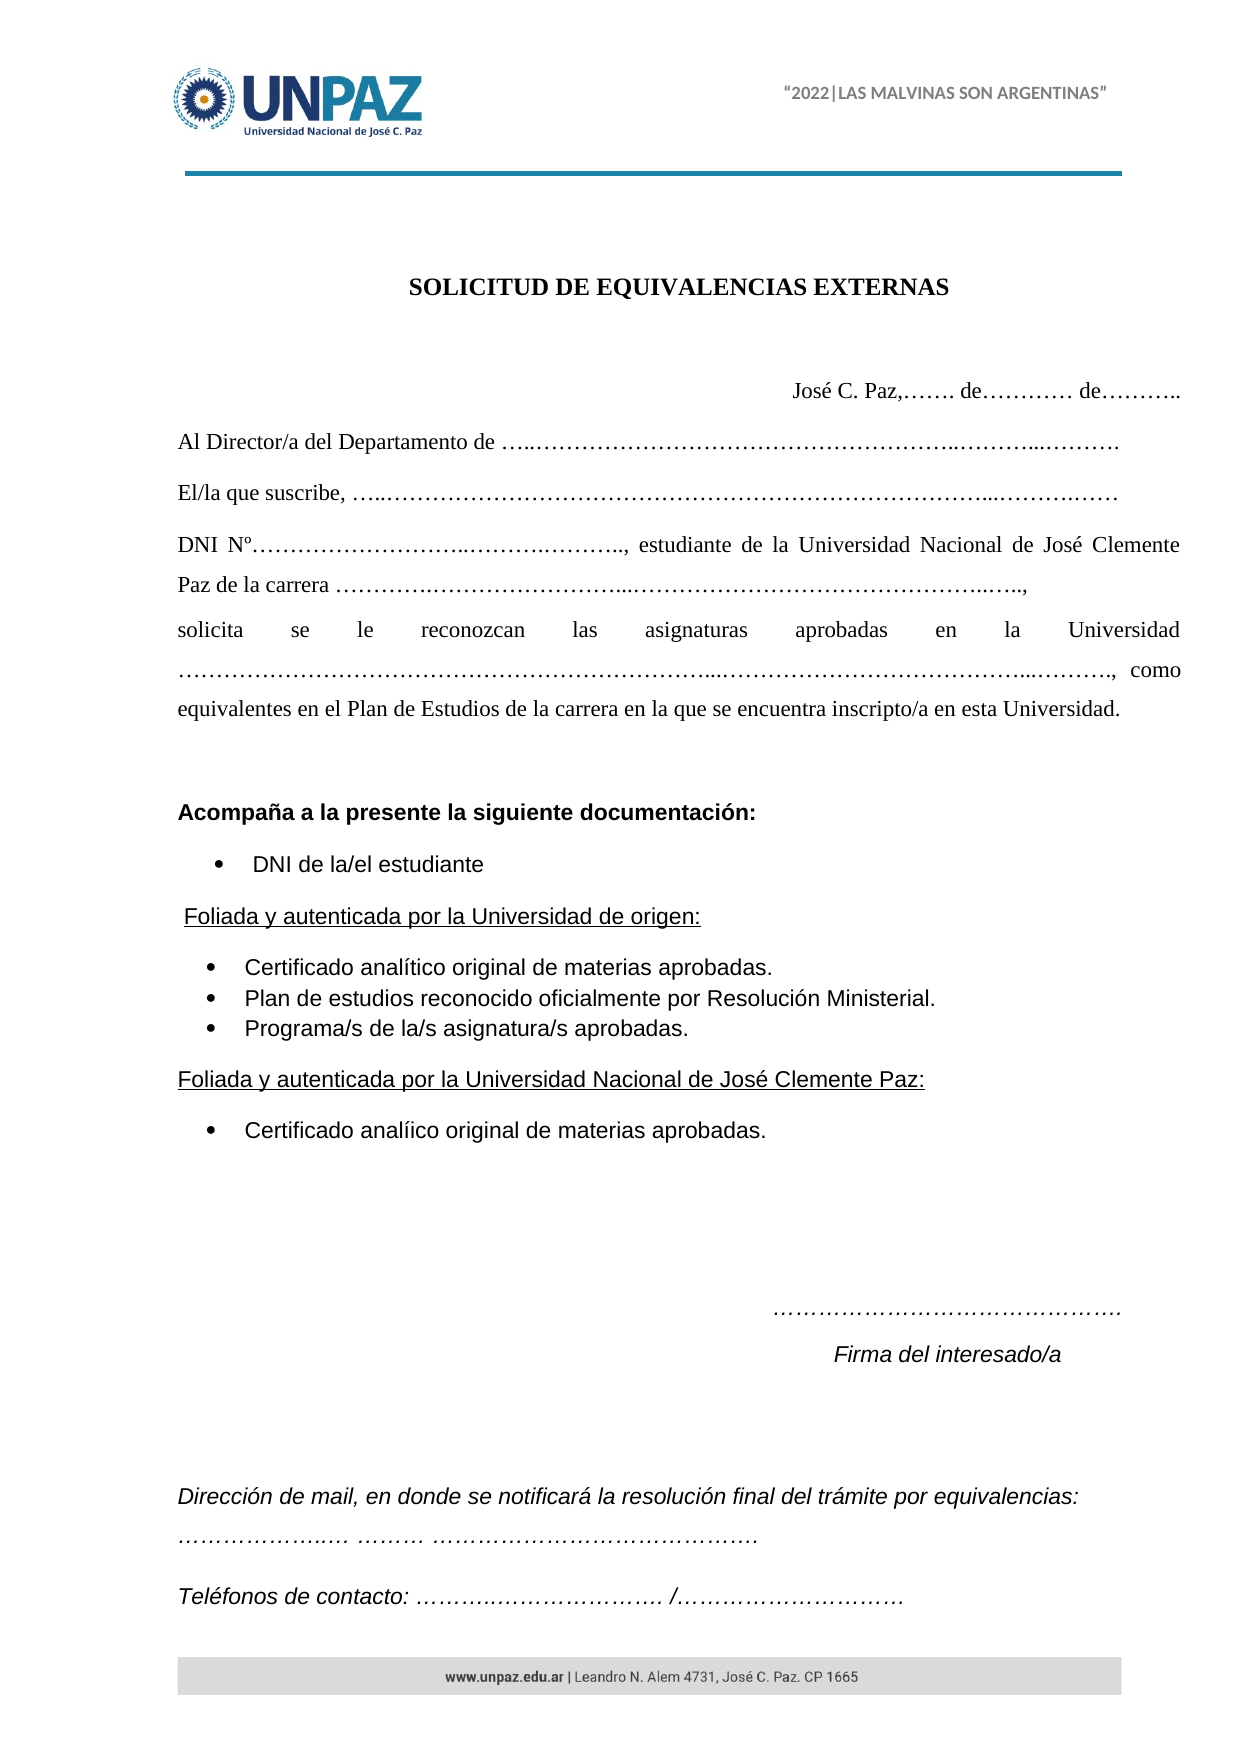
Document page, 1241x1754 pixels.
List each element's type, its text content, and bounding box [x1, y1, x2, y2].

text Al Director/a del Departamento de …..………………………………………………..………...………. [177, 428, 1181, 454]
text ………………………………………. [716, 1294, 1181, 1320]
list Programa/s de la/s asignatura/s aprobadas. [207, 1015, 1181, 1041]
text solicita se le reconozcan las asignaturas aprobadas en la Universidad ……………………………………………………………...…………………………………...………., como equivalentes en el Plan de Estudios de la carrera en la que se encuentra inscripto/a en esta Universidad. [177, 616, 1181, 722]
text Teléfonos de contacto: ………..…………………. /………………………… [177, 1583, 1181, 1609]
text DNI Nº………………………..……….……….., estudiante de la Universidad Nacional de José Clemente Paz de la carrera ………….……………………...………………………………………..….., [177, 531, 1181, 597]
text Firma del interesado/a [716, 1341, 1181, 1368]
text SOLICITUD DE EQUIVALENCIAS EXTERNAS [177, 272, 1181, 301]
text José C. Paz,……. de………… de……….. [177, 377, 1181, 403]
text Dirección de mail, en donde se notificará la resolución final del trámite por equivalencias:………………..… ……… ……………………………………. [177, 1483, 1181, 1549]
text Foliada y autenticada por la Universidad de origen: [177, 903, 1181, 929]
list DNI de la/el estudiante [215, 851, 1181, 878]
text Foliada y autenticada por la Universidad Nacional de José Clemente Paz: [177, 1066, 1181, 1092]
text Acompaña a la presente la siguiente documentación: [177, 799, 1181, 826]
list Plan de estudios reconocido oficialmente por Resolución Ministerial. [207, 984, 1181, 1011]
list Certificado analítico original de materias aprobadas. [207, 954, 1181, 981]
picture [162, 59, 441, 150]
list Certificado analíico original de materias aprobadas. [207, 1117, 1181, 1143]
picture [177, 1657, 1122, 1695]
text El/la que suscribe, …..……………………………………………………………………...……….…… [177, 479, 1181, 506]
